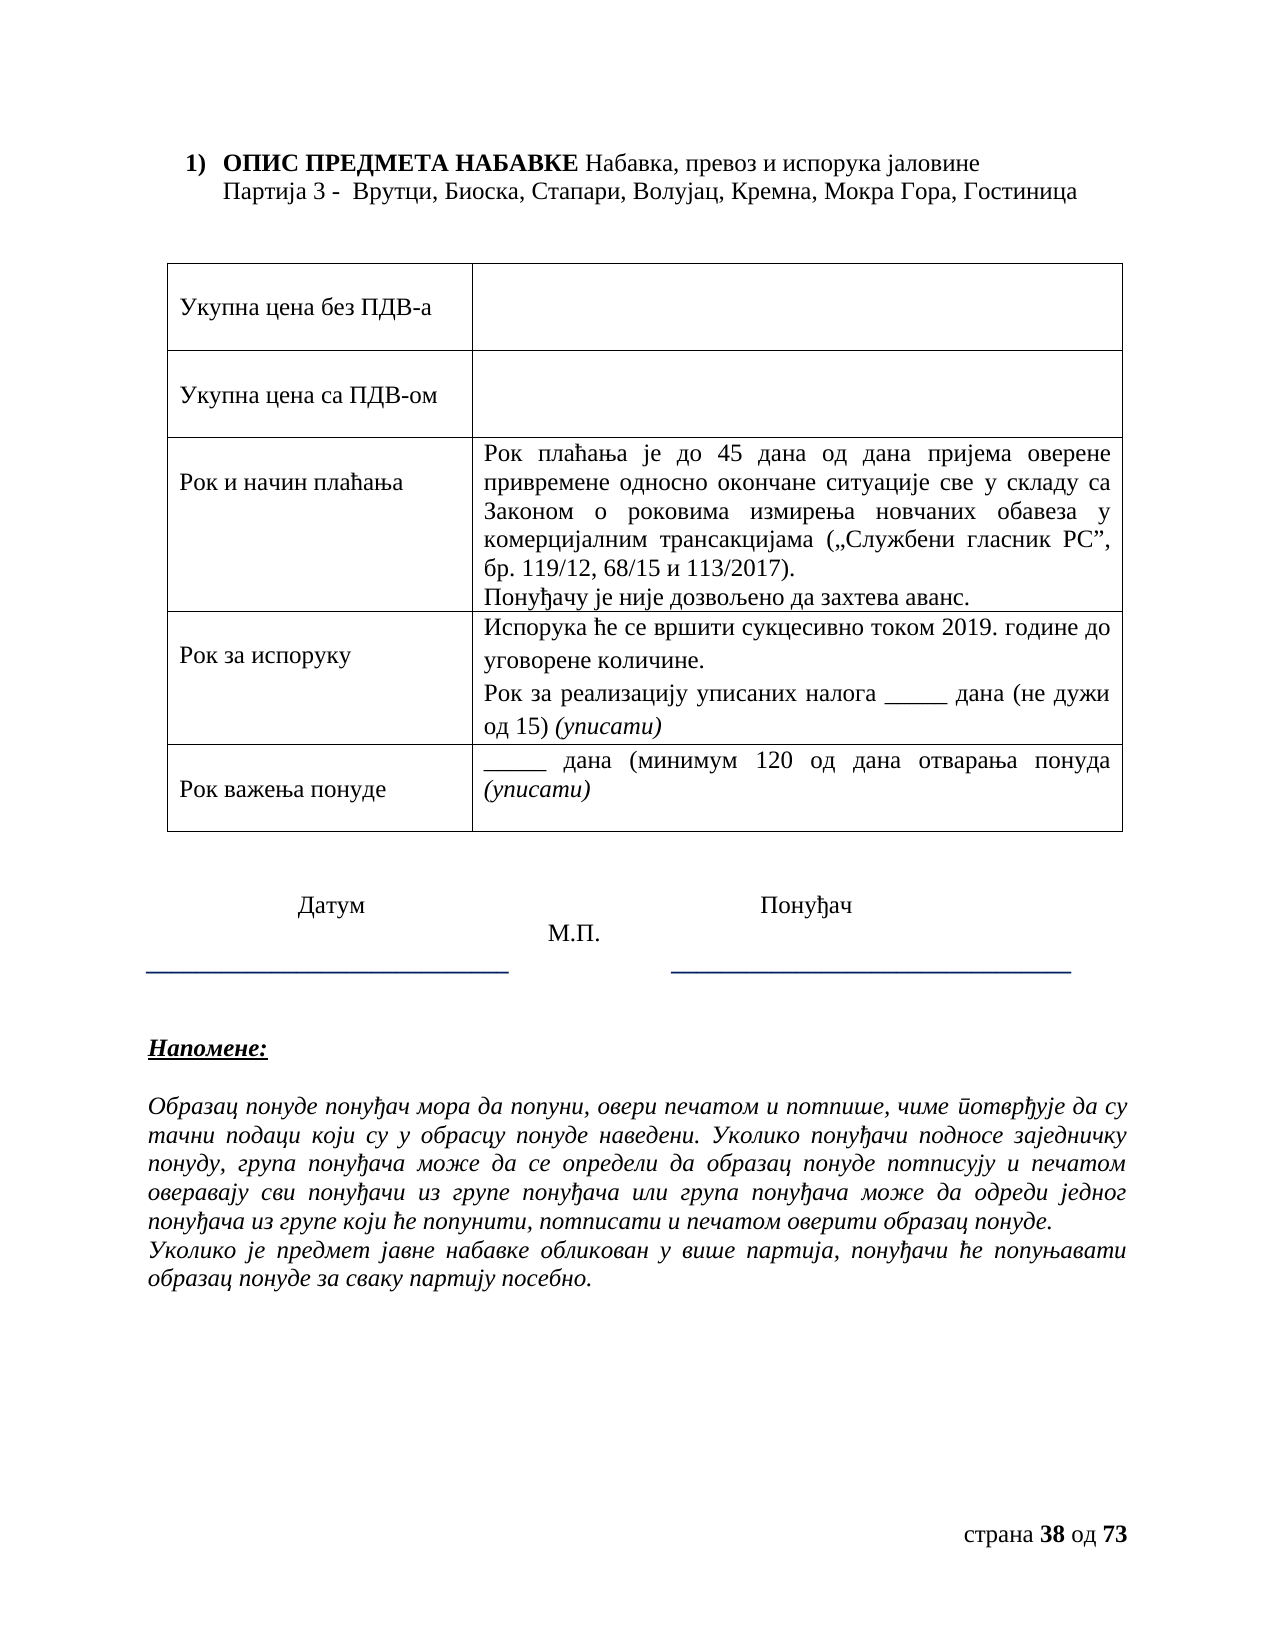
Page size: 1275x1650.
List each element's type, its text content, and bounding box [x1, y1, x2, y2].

table_header [473, 264, 1122, 350]
table_cell Рок важења понуде [168, 745, 472, 831]
table_cell Испорука ће се вршити сукцесивно током 2019. године до уговорене количине. Рок за реализацију уписаних налога _____ дана (не дужи од 15) (уписати) [473, 612, 1122, 744]
list ОПИС ПРЕДМЕТА НАБАВКЕ Набавка, превоз и испорука јаловине [185, 148, 1127, 176]
text Датум Понуђач [223, 890, 1127, 918]
text М.П. [448, 918, 1127, 947]
table_cell Рок плаћања је до 45 дана од дана пријема оверене привремене односно окончане ситуације све у складу са Законом о роковима измирења новчаних обавеза у комерцијалним трансакцијама („Службени гласник РС”, бр. 119/12, 68/15 и 113/2017). Понуђачу је није дозвољено да захтева аванс. [473, 438, 1122, 611]
table_header Укупна цена без ПДВ-а [168, 264, 472, 350]
text Уколико је предмет јавне набавке обликован у више партија, понуђачи ће попуњавати образац понуде за сваку партију посебно. [148, 1235, 1127, 1292]
table_cell [473, 351, 1122, 437]
text Партија 3 - Врутци, Биоска, Стапари, Волујац, Кремна, Мокра Гора, Гостиница [223, 176, 1127, 205]
table_cell _____ дана (минимум 120 од дана отварања понуда (уписати) [473, 745, 1122, 831]
table_cell Рок и начин плаћања [168, 438, 472, 611]
text _____________________________ ________________________________ [148, 947, 1127, 976]
text Напомене: [148, 1033, 1127, 1062]
table_cell Рок за испоруку [168, 612, 472, 744]
table_cell Укупна цена са ПДВ-ом [168, 351, 472, 437]
text Образац понуде понуђач мора да попуни, овери печатом и потпише, чиме потврђује да су тачни подаци који су у обрасцу понуде наведени. Уколико понуђачи подносе заједничку понуду, група понуђача може да се определи да образац понуде потписују и печатом оверавају сви понуђачи из групе понуђача или група понуђача може да одреди једног понуђача из групе који ће попунити, потписати и печатом оверити образац понуде. [148, 1091, 1127, 1235]
